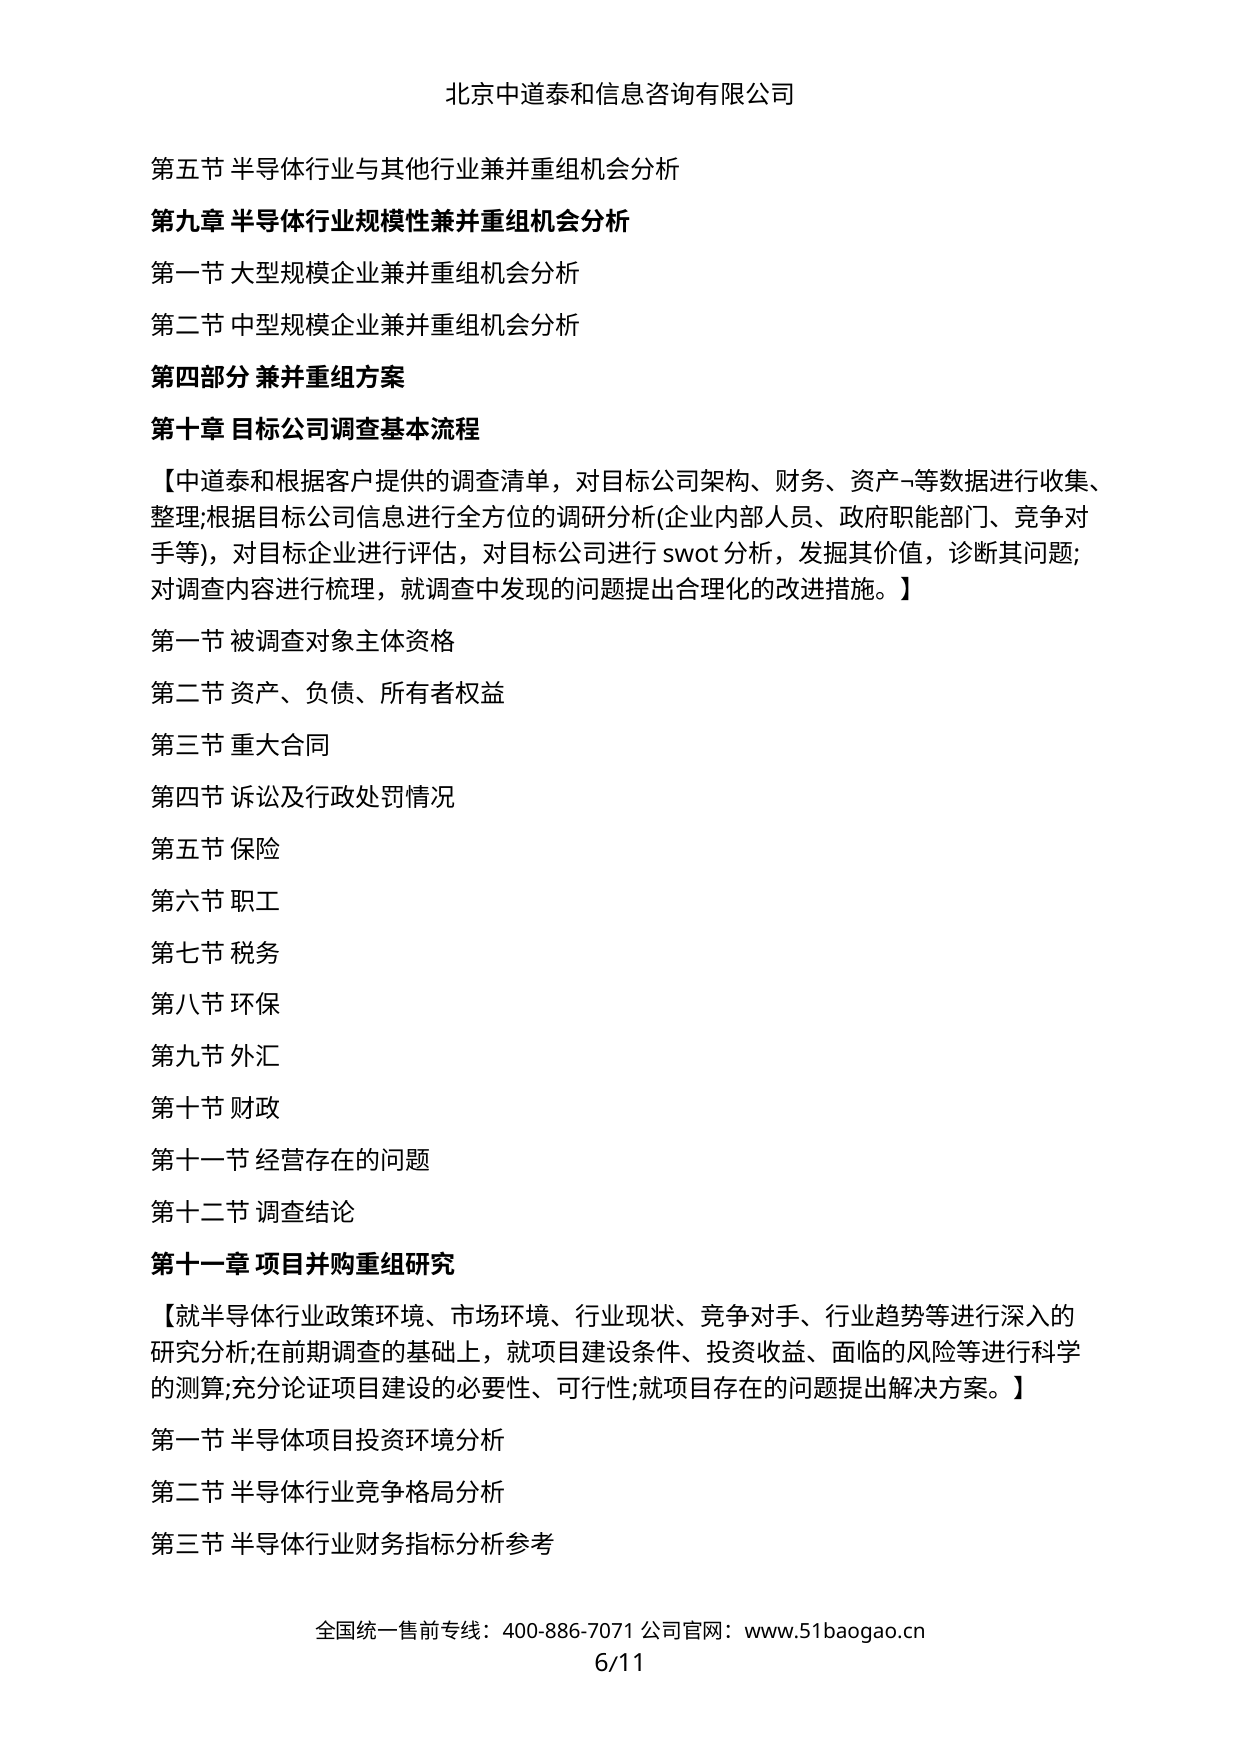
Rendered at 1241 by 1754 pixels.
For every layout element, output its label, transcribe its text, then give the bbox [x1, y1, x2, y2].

text 【就半导体行业政策环境、市场环境、行业现状、竞争对手、行业趋势等进行深入的研究分析;在前期调查的基础上，就项目建设条件、投资收益、面临的风险等进行科学的测算;充分论证项目建设的必要性、可行性;就项目存在的问题提出解决方案。】 [150, 1296, 1090, 1405]
text 第九章 半导体行业规模性兼并重组机会分析 [150, 202, 1090, 238]
text 第二节 中型规模企业兼并重组机会分析 [150, 306, 1090, 342]
text 第一节 半导体项目投资环境分析 [150, 1421, 1090, 1457]
text 第二节 资产、负债、所有者权益 [150, 674, 1090, 710]
text 第六节 职工 [150, 881, 1090, 917]
text 第三节 重大合同 [150, 726, 1090, 762]
text 第九节 外汇 [150, 1037, 1090, 1073]
text 【中道泰和根据客户提供的调查清单，对目标公司架构、财务、资产¬等数据进行收集、整理;根据目标公司信息进行全方位的调研分析(企业内部人员、政府职能部门、竞争对手等)，对目标企业进行评估，对目标公司进行swot分析，发掘其价值，诊断其问题;对调查内容进行梳理，就调查中发现的问题提出合理化的改进措施。】 [150, 461, 1090, 606]
text 第十一节 经营存在的问题 [150, 1141, 1090, 1177]
text 第三节 半导体行业财务指标分析参考 [150, 1524, 1090, 1561]
text 第五节 保险 [150, 829, 1090, 866]
text 第一节 大型规模企业兼并重组机会分析 [150, 254, 1090, 290]
text 第十二节 调查结论 [150, 1192, 1090, 1229]
text 第十节 财政 [150, 1089, 1090, 1125]
text 第一节 被调查对象主体资格 [150, 622, 1090, 658]
text 第十章 目标公司调查基本流程 [150, 409, 1090, 446]
text 第二节 半导体行业竞争格局分析 [150, 1472, 1090, 1509]
text 第七节 税务 [150, 933, 1090, 969]
text 第五节 半导体行业与其他行业兼并重组机会分析 [150, 150, 1090, 186]
text 第四节 诉讼及行政处罚情况 [150, 777, 1090, 814]
text 第四部分 兼并重组方案 [150, 357, 1090, 394]
text 第十一章 项目并购重组研究 [150, 1244, 1090, 1281]
text 第八节 环保 [150, 985, 1090, 1021]
